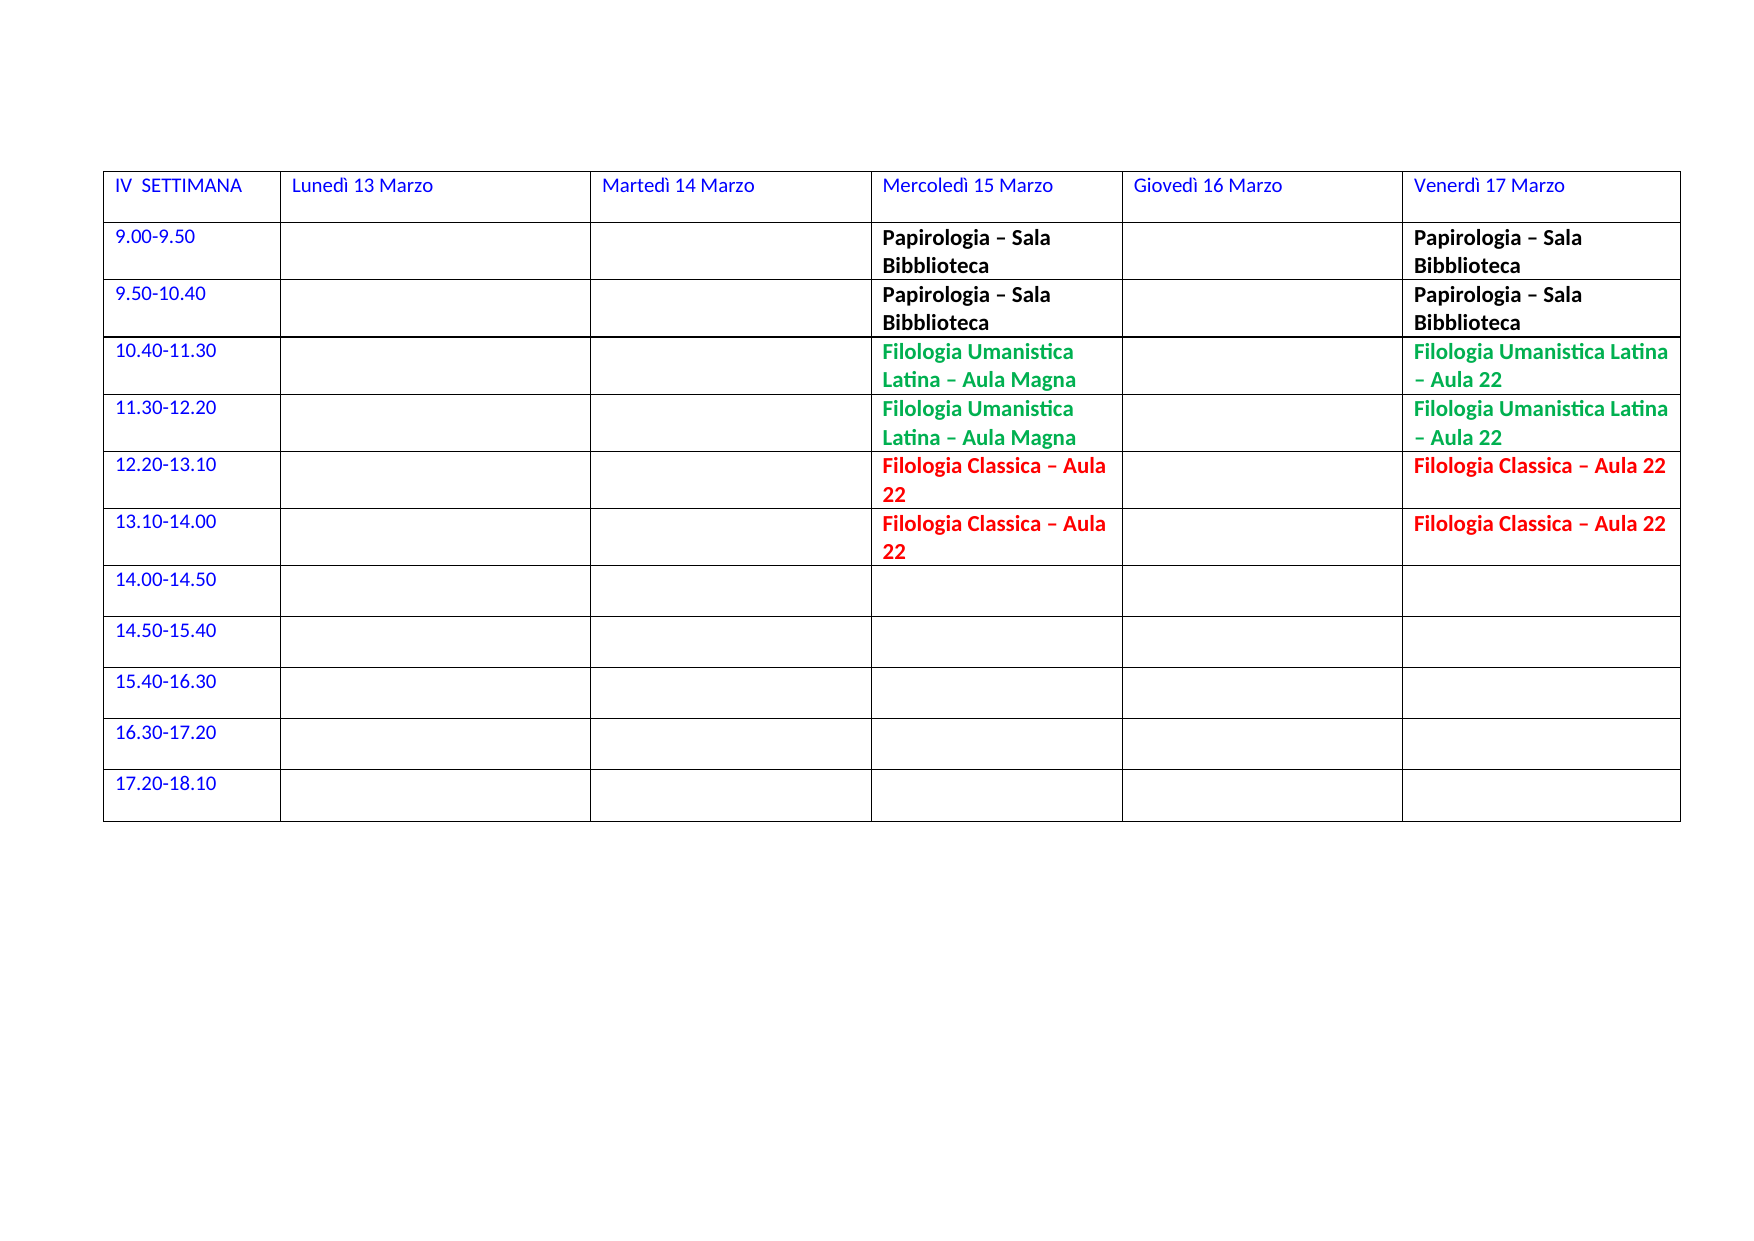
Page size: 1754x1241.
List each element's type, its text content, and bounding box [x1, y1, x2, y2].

table_cell 9.50-10.40 [104, 280, 280, 336]
table_cell Filologia Classica – Aula 22 [1403, 509, 1680, 565]
table_cell [1123, 280, 1402, 336]
table_cell [281, 338, 590, 393]
table_cell Papirologia – Sala Bibblioteca [872, 280, 1122, 336]
table_cell Filologia Umanistica Latina – Aula Magna [872, 395, 1122, 451]
table_cell [281, 719, 590, 769]
table_cell [1403, 617, 1680, 667]
table_cell [591, 617, 871, 667]
table_cell Filologia Umanistica Latina – Aula 22 [1403, 338, 1680, 393]
table_cell [1403, 770, 1680, 821]
table_cell [872, 719, 1122, 769]
table_cell [1403, 668, 1680, 718]
table_cell [1123, 452, 1402, 508]
table_cell [281, 280, 590, 336]
table_cell Filologia Classica – Aula 22 [872, 452, 1122, 508]
table_cell [281, 509, 590, 565]
table_cell [1123, 566, 1402, 616]
table_header Mercoledì 15 Marzo [872, 172, 1122, 222]
table_cell [1123, 770, 1402, 821]
table_cell 9.00-9.50 [104, 223, 280, 279]
table_cell [872, 566, 1122, 616]
table_cell [1123, 223, 1402, 279]
table_cell [591, 452, 871, 508]
table_cell Filologia Classica – Aula 22 [872, 509, 1122, 565]
table_cell [591, 338, 871, 393]
table_cell [591, 770, 871, 821]
table_header Venerdì 17 Marzo [1403, 172, 1680, 222]
table_cell [1403, 719, 1680, 769]
table_cell [281, 395, 590, 451]
table_cell [281, 223, 590, 279]
table_header Martedì 14 Marzo [591, 172, 871, 222]
table_cell [281, 452, 590, 508]
table_cell [281, 668, 590, 718]
table_cell [1123, 668, 1402, 718]
table_cell Papirologia – Sala Bibblioteca [1403, 280, 1680, 336]
table_cell [1403, 566, 1680, 616]
table_cell 12.20-13.10 [104, 452, 280, 508]
table_cell [281, 566, 590, 616]
table_cell Papirologia – Sala Bibblioteca [1403, 223, 1680, 279]
table_cell [1123, 719, 1402, 769]
table_cell 13.10-14.00 [104, 509, 280, 565]
table_header Lunedì 13 Marzo [281, 172, 590, 222]
table_cell [872, 668, 1122, 718]
table_cell 10.40-11.30 [104, 338, 280, 393]
table_cell [1123, 338, 1402, 393]
table_cell 17.20-18.10 [104, 770, 280, 821]
table_cell [591, 668, 871, 718]
table_cell [591, 395, 871, 451]
table_cell [1123, 617, 1402, 667]
table_cell [591, 280, 871, 336]
table_cell [872, 770, 1122, 821]
table_cell [1123, 509, 1402, 565]
table_header Giovedì 16 Marzo [1123, 172, 1402, 222]
table_cell Filologia Umanistica Latina – Aula Magna [872, 338, 1122, 393]
table_cell [591, 719, 871, 769]
table_cell 14.00-14.50 [104, 566, 280, 616]
table_cell 16.30-17.20 [104, 719, 280, 769]
table_cell [281, 770, 590, 821]
table_cell [591, 509, 871, 565]
table_cell 15.40-16.30 [104, 668, 280, 718]
table_cell Filologia Umanistica Latina – Aula 22 [1403, 395, 1680, 451]
table_header IV settimana [104, 172, 280, 222]
table_cell Papirologia – Sala Bibblioteca [872, 223, 1122, 279]
table_cell 14.50-15.40 [104, 617, 280, 667]
table_cell Filologia Classica – Aula 22 [1403, 452, 1680, 508]
table_cell [872, 617, 1122, 667]
table_cell 11.30-12.20 [104, 395, 280, 451]
table_cell [1123, 395, 1402, 451]
table_cell [281, 617, 590, 667]
table_cell [591, 566, 871, 616]
table_cell [591, 223, 871, 279]
